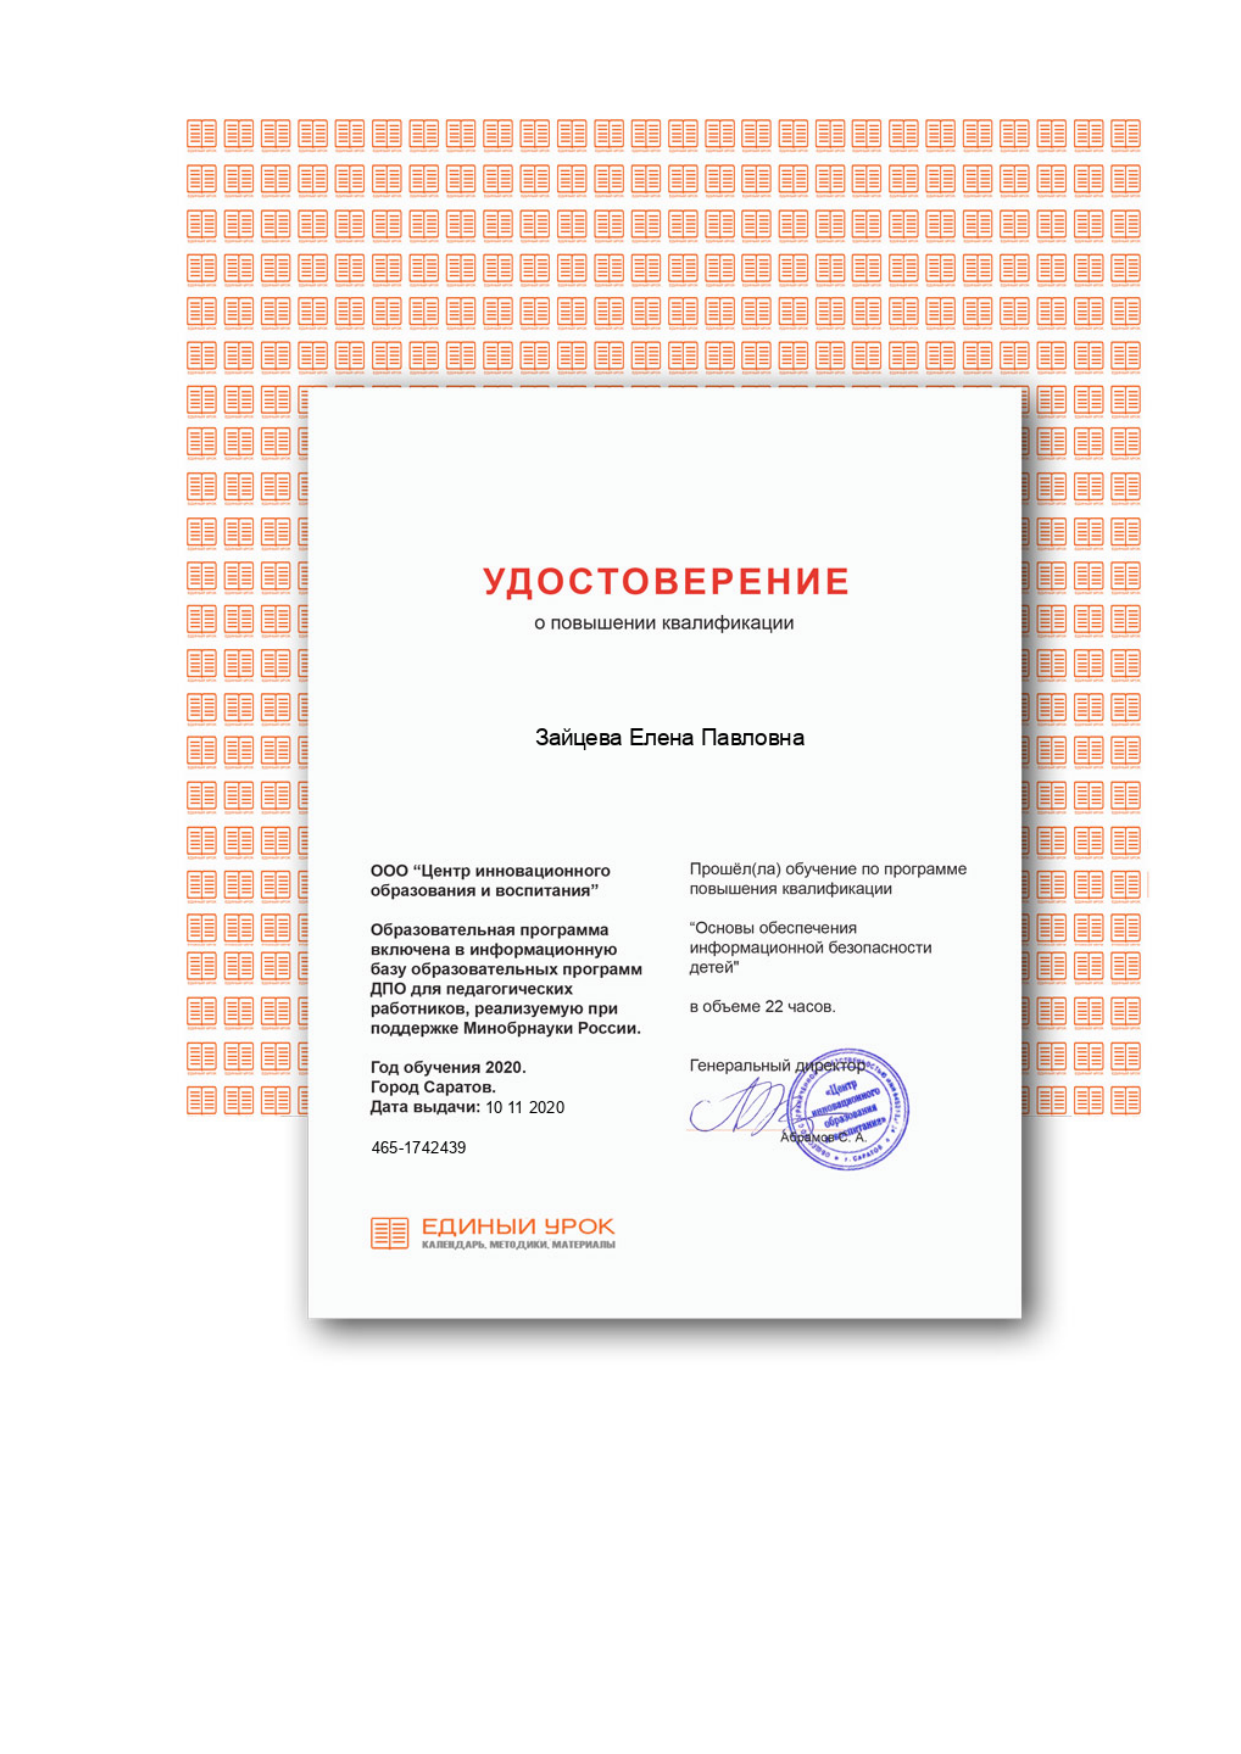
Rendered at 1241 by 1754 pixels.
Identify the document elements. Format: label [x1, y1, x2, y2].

picture [177, 118, 1152, 1497]
